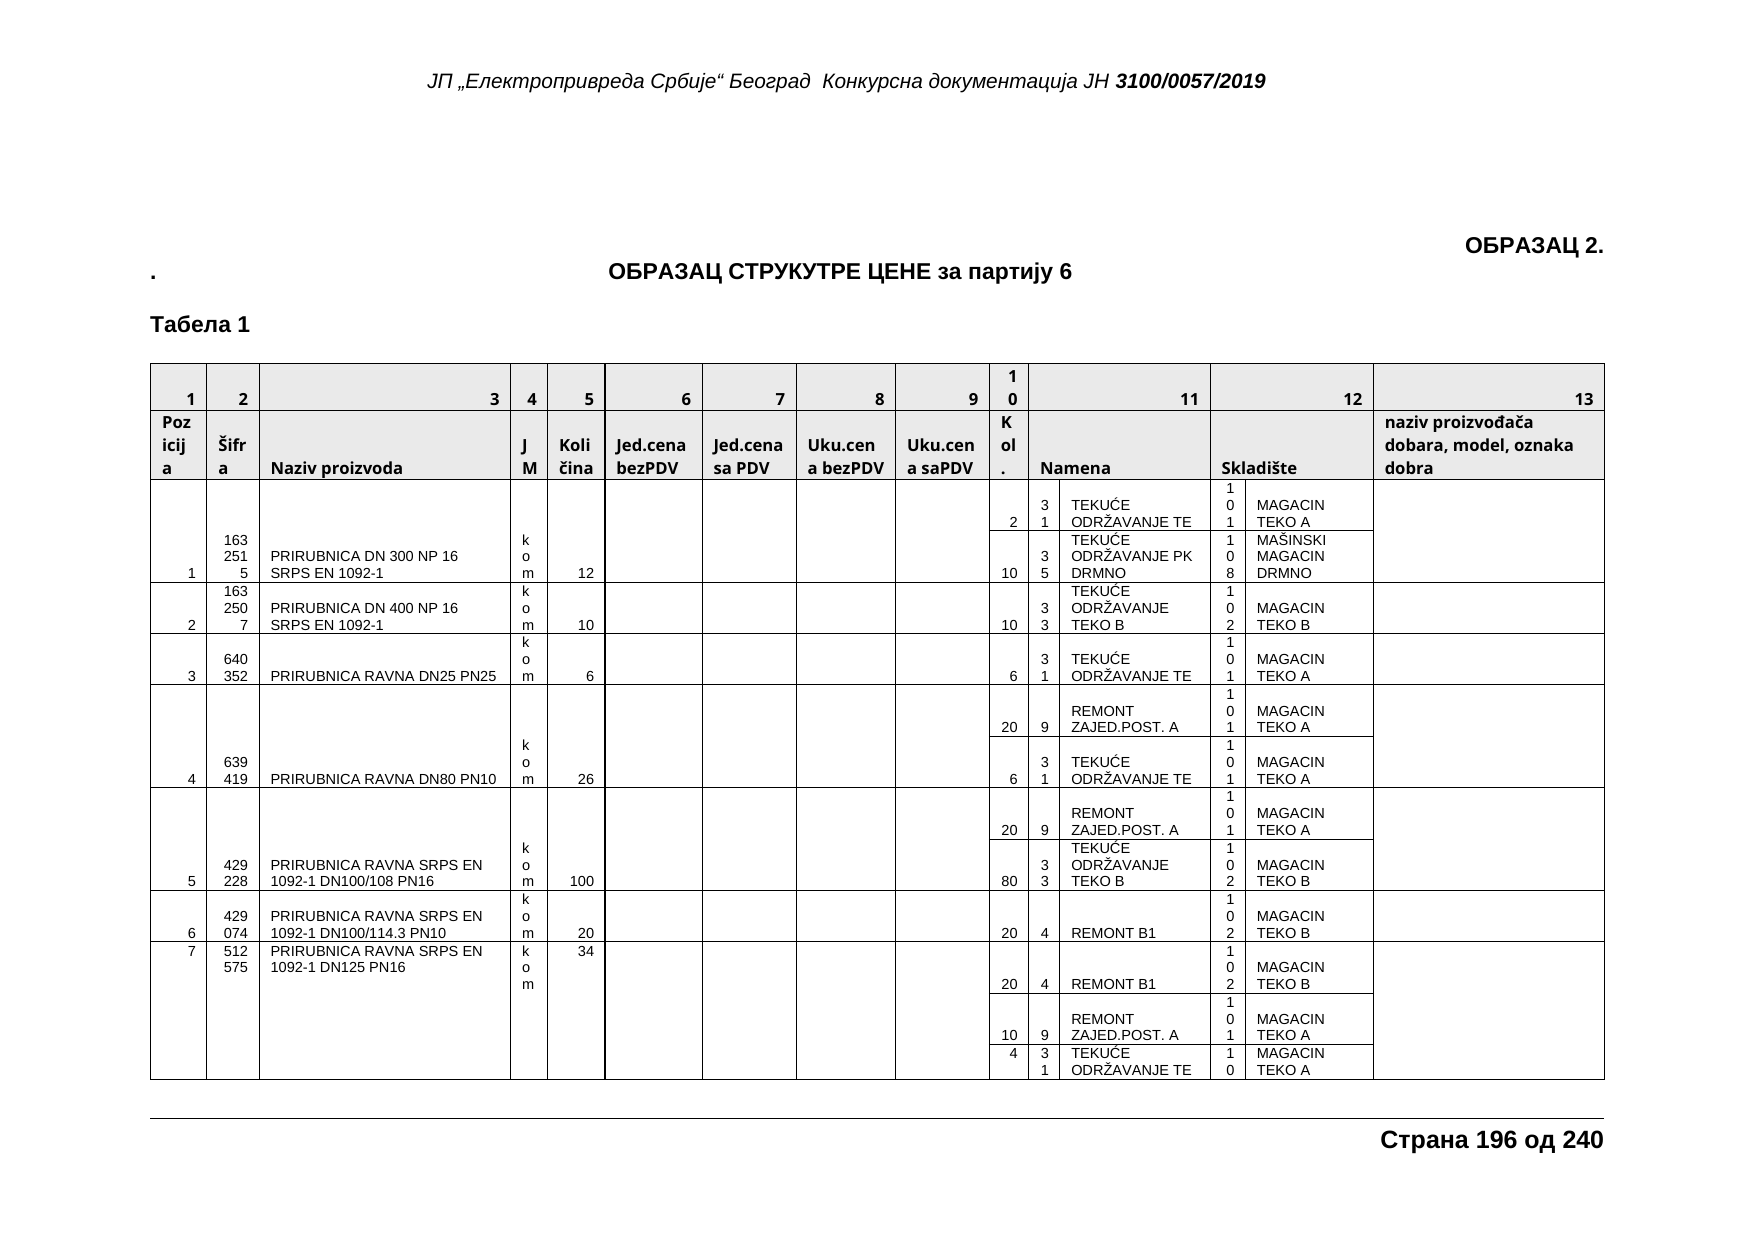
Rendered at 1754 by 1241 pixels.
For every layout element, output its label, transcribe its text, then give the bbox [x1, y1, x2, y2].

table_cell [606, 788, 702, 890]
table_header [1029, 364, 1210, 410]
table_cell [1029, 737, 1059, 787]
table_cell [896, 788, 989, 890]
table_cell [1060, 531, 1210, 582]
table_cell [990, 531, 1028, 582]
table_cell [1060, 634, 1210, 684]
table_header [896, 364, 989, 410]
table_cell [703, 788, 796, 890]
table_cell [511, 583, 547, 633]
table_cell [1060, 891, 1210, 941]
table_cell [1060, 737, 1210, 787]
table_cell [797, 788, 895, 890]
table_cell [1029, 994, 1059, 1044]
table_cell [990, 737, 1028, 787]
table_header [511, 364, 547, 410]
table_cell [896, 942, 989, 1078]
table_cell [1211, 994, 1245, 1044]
text ОБРАЗАЦ 2. [150, 232, 1604, 258]
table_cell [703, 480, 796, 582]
text . ОБРАЗАЦ СТРУКУТРЕ ЦЕНЕ за партију 6 [150, 258, 1604, 284]
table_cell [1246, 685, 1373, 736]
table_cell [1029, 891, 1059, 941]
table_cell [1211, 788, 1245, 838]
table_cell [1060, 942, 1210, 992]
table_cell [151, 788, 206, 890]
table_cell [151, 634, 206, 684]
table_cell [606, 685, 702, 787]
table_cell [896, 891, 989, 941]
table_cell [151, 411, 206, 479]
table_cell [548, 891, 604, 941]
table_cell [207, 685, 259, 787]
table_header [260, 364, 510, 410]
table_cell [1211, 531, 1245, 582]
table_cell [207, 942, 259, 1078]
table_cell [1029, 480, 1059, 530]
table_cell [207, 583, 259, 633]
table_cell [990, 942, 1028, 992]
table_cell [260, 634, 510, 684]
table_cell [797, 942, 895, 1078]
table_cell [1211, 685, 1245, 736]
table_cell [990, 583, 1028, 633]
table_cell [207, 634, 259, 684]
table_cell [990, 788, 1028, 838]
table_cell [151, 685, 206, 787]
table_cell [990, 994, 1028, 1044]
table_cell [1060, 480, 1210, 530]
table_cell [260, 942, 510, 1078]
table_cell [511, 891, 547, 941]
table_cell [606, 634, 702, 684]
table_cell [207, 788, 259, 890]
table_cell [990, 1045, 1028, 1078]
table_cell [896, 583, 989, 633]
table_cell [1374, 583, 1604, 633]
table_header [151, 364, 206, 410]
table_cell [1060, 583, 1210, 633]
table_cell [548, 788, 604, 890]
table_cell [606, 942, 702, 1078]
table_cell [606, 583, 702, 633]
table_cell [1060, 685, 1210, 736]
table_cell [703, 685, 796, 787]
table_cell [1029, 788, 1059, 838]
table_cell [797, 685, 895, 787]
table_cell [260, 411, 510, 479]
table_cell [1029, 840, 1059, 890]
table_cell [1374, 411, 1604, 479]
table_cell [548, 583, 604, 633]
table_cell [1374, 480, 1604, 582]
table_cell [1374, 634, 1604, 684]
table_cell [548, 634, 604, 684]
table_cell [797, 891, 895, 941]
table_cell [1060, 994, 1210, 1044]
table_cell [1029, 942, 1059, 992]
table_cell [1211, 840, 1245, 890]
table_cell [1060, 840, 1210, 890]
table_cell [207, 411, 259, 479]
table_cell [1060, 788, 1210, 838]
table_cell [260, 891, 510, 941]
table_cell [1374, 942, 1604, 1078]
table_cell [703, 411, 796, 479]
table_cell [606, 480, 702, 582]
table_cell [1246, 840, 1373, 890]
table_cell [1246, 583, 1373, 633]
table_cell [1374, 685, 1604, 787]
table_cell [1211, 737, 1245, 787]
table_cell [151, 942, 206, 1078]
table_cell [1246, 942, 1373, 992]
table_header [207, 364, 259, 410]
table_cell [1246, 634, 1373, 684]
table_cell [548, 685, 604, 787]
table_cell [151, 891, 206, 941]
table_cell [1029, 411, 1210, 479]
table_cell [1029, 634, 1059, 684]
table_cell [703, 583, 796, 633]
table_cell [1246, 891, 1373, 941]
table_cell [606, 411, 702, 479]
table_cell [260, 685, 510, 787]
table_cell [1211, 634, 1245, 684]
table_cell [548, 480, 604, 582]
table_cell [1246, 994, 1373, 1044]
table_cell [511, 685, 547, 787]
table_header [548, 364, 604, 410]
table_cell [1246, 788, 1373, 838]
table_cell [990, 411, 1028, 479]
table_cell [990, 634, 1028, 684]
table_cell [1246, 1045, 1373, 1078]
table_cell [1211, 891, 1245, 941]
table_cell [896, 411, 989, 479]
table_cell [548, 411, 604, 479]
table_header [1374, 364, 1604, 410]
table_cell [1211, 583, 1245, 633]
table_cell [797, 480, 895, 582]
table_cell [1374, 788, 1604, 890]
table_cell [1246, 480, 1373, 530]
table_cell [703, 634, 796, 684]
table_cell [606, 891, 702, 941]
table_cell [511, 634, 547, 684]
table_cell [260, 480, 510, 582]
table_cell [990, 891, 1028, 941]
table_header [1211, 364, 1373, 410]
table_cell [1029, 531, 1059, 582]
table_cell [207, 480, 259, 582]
text Табела 1 [150, 311, 1604, 337]
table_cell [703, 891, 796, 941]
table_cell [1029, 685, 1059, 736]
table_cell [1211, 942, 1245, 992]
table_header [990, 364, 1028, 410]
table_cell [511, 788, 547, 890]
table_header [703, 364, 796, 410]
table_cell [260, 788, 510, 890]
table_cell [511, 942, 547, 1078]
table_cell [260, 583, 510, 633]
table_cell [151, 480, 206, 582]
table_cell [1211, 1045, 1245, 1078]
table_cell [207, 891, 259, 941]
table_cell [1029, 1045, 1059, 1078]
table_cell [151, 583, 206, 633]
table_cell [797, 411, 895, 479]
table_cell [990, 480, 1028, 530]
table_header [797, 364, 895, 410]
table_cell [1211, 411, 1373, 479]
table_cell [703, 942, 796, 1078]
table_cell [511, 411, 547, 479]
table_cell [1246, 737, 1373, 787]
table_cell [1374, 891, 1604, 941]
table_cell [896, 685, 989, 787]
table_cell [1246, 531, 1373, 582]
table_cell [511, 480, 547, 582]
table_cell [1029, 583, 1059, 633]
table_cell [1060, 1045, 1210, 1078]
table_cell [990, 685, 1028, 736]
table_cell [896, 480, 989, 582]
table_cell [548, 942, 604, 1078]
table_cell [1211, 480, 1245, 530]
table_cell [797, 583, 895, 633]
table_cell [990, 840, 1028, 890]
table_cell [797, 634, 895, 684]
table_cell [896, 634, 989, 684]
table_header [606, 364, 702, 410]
